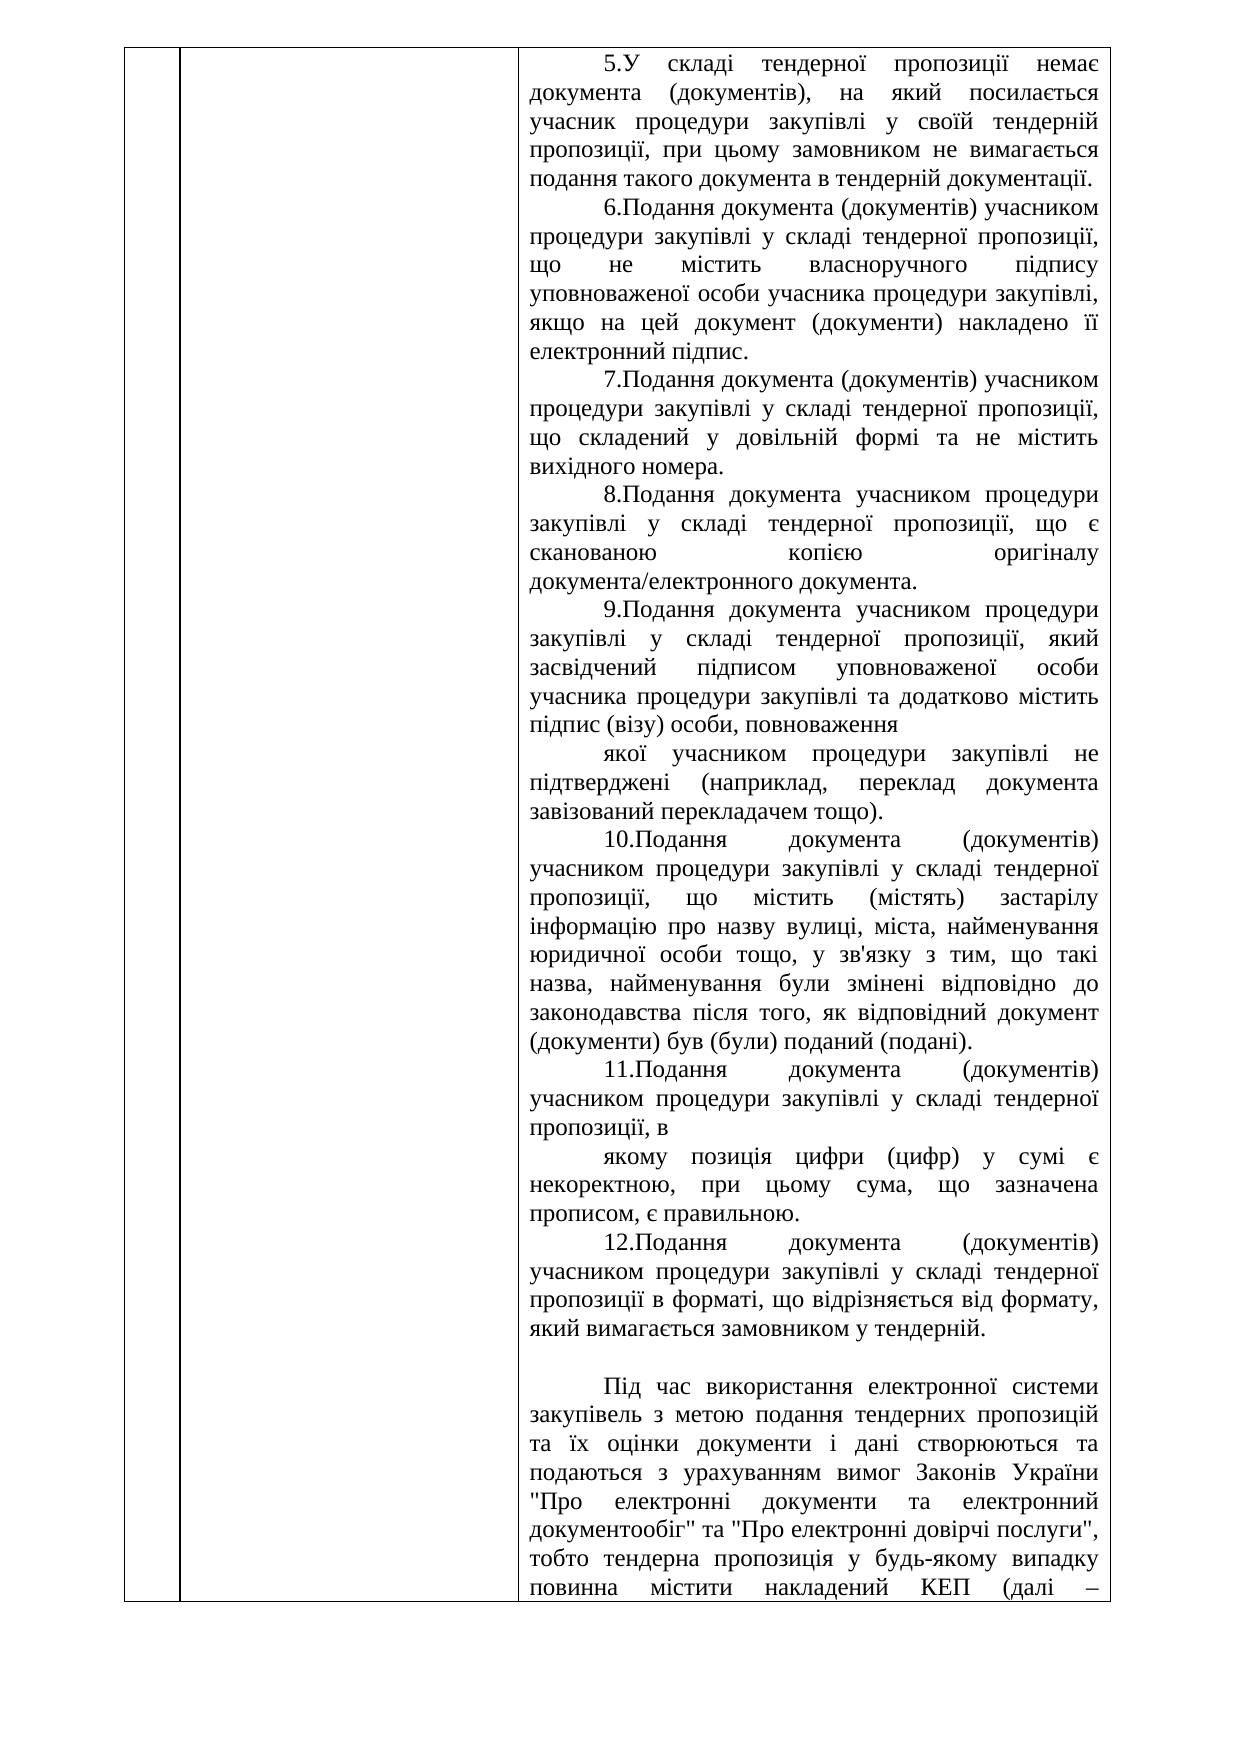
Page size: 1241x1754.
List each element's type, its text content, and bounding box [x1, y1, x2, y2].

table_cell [519, 48, 1110, 1601]
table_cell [181, 48, 518, 1601]
table_cell 1 [125, 48, 179, 1601]
